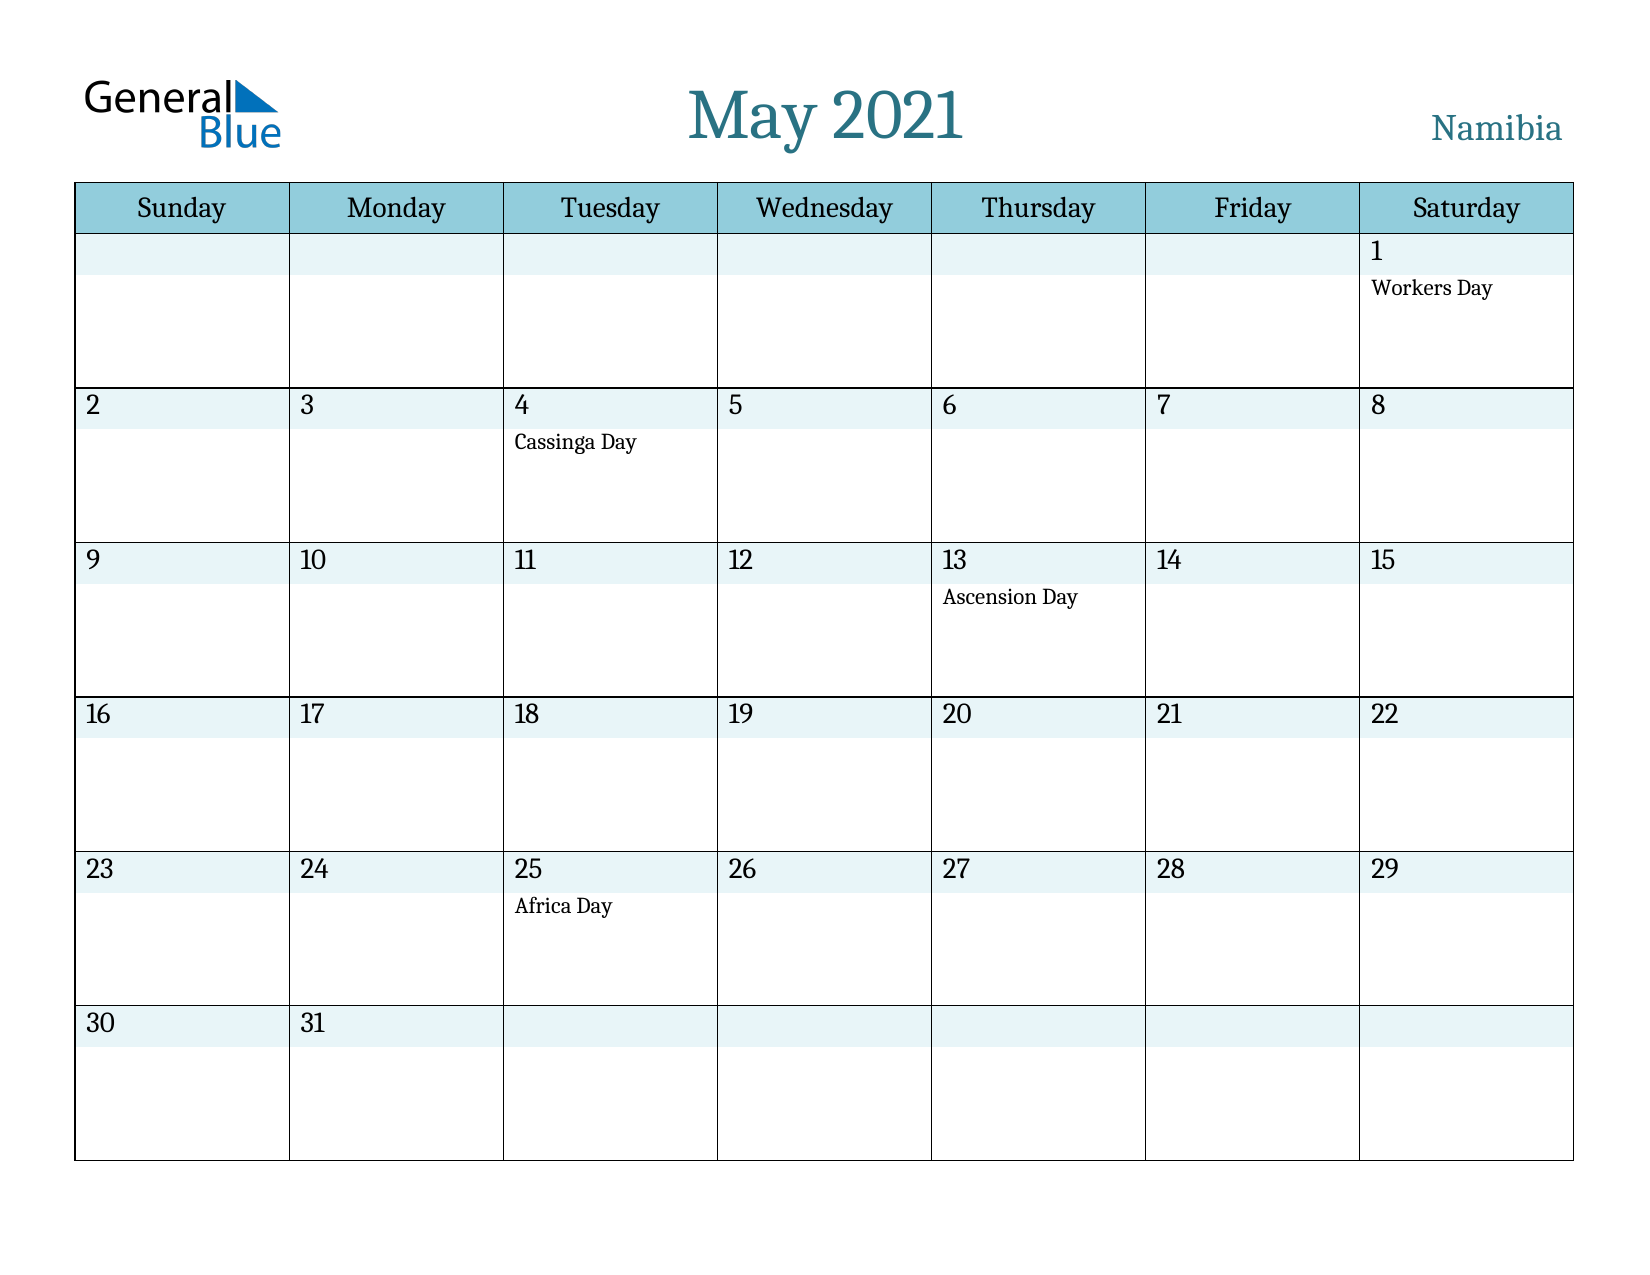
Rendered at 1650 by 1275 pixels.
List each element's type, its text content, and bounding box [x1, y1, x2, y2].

table_cell Cassinga Day [504, 429, 717, 542]
table_cell [932, 893, 1145, 1005]
table_cell 22 [1360, 698, 1573, 738]
table_cell [1146, 1047, 1359, 1160]
table_cell [1146, 738, 1359, 851]
table_cell [76, 893, 289, 1005]
table_cell Wednesday [718, 183, 931, 233]
table_cell Monday [290, 183, 503, 233]
table_cell [290, 893, 503, 1005]
table_cell [76, 584, 289, 696]
table_cell [290, 429, 503, 542]
table_cell 9 [76, 543, 289, 584]
table_cell [290, 234, 503, 275]
table_cell [76, 1047, 289, 1160]
table_cell [932, 1006, 1145, 1047]
table_cell [1146, 584, 1359, 696]
table_header May 2021 [503, 75, 1146, 182]
table_cell 14 [1146, 543, 1359, 584]
table_cell [718, 1047, 931, 1160]
table_cell [290, 275, 503, 387]
table_cell [504, 1047, 717, 1160]
table_cell [718, 429, 931, 542]
table_cell 27 [932, 852, 1145, 893]
table_cell [290, 584, 503, 696]
table_cell 17 [290, 698, 503, 738]
table_cell [932, 1047, 1145, 1160]
table_cell [290, 738, 503, 851]
table_cell 24 [290, 852, 503, 893]
table_cell 13 [932, 543, 1145, 584]
table_cell 5 [718, 389, 931, 429]
table_cell 10 [290, 543, 503, 584]
table_cell Saturday [1360, 183, 1573, 233]
table_cell 15 [1360, 543, 1573, 584]
table_cell [1146, 1006, 1359, 1047]
table_cell 20 [932, 698, 1145, 738]
table_cell [1360, 1047, 1573, 1160]
table_cell [76, 429, 289, 542]
table_cell 18 [504, 698, 717, 738]
table_cell 6 [932, 389, 1145, 429]
table_cell Ascension Day [932, 584, 1145, 696]
table_cell [1146, 429, 1359, 542]
table_cell 3 [290, 389, 503, 429]
table_cell [718, 275, 931, 387]
table_cell [1360, 893, 1573, 1005]
table_cell [1146, 234, 1359, 275]
table_cell [718, 738, 931, 851]
table_cell [932, 738, 1145, 851]
picture [85, 80, 281, 148]
table_cell [504, 275, 717, 387]
table_cell 1 [1360, 234, 1573, 275]
table_cell [504, 584, 717, 696]
table_cell [76, 234, 289, 275]
table_cell Africa Day [504, 893, 717, 1005]
table_cell 2 [76, 389, 289, 429]
table_cell [1146, 893, 1359, 1005]
table_cell 19 [718, 698, 931, 738]
table_cell Workers Day [1360, 275, 1573, 387]
table_cell [1146, 275, 1359, 387]
table_cell [932, 275, 1145, 387]
table_cell [1360, 738, 1573, 851]
table_cell 23 [76, 852, 289, 893]
table_cell 7 [1146, 389, 1359, 429]
table_cell [76, 738, 289, 851]
table_cell Tuesday [504, 183, 717, 233]
table_cell 8 [1360, 389, 1573, 429]
table_cell 29 [1360, 852, 1573, 893]
table_cell [718, 1006, 931, 1047]
table_cell [932, 234, 1145, 275]
table_cell 26 [718, 852, 931, 893]
table_cell 28 [1146, 852, 1359, 893]
table_cell [504, 1006, 717, 1047]
table_cell [1360, 1006, 1573, 1047]
table_cell 16 [76, 698, 289, 738]
table_header Namibia [1146, 75, 1574, 182]
table_cell Sunday [76, 183, 289, 233]
table_cell 4 [504, 389, 717, 429]
table_cell [290, 1047, 503, 1160]
table_cell 11 [504, 543, 717, 584]
table_cell [504, 738, 717, 851]
table_cell [1360, 584, 1573, 696]
table_header [75, 75, 503, 182]
table_cell [718, 234, 931, 275]
table_cell Thursday [932, 183, 1145, 233]
table_cell [932, 429, 1145, 542]
table_cell [718, 584, 931, 696]
table_cell 30 [76, 1006, 289, 1047]
table_cell Friday [1146, 183, 1359, 233]
table_cell [76, 275, 289, 387]
table_cell 12 [718, 543, 931, 584]
table_cell [1360, 429, 1573, 542]
table_cell 31 [290, 1006, 503, 1047]
table_cell [504, 234, 717, 275]
table_cell 21 [1146, 698, 1359, 738]
table_cell 25 [504, 852, 717, 893]
table_cell [718, 893, 931, 1005]
